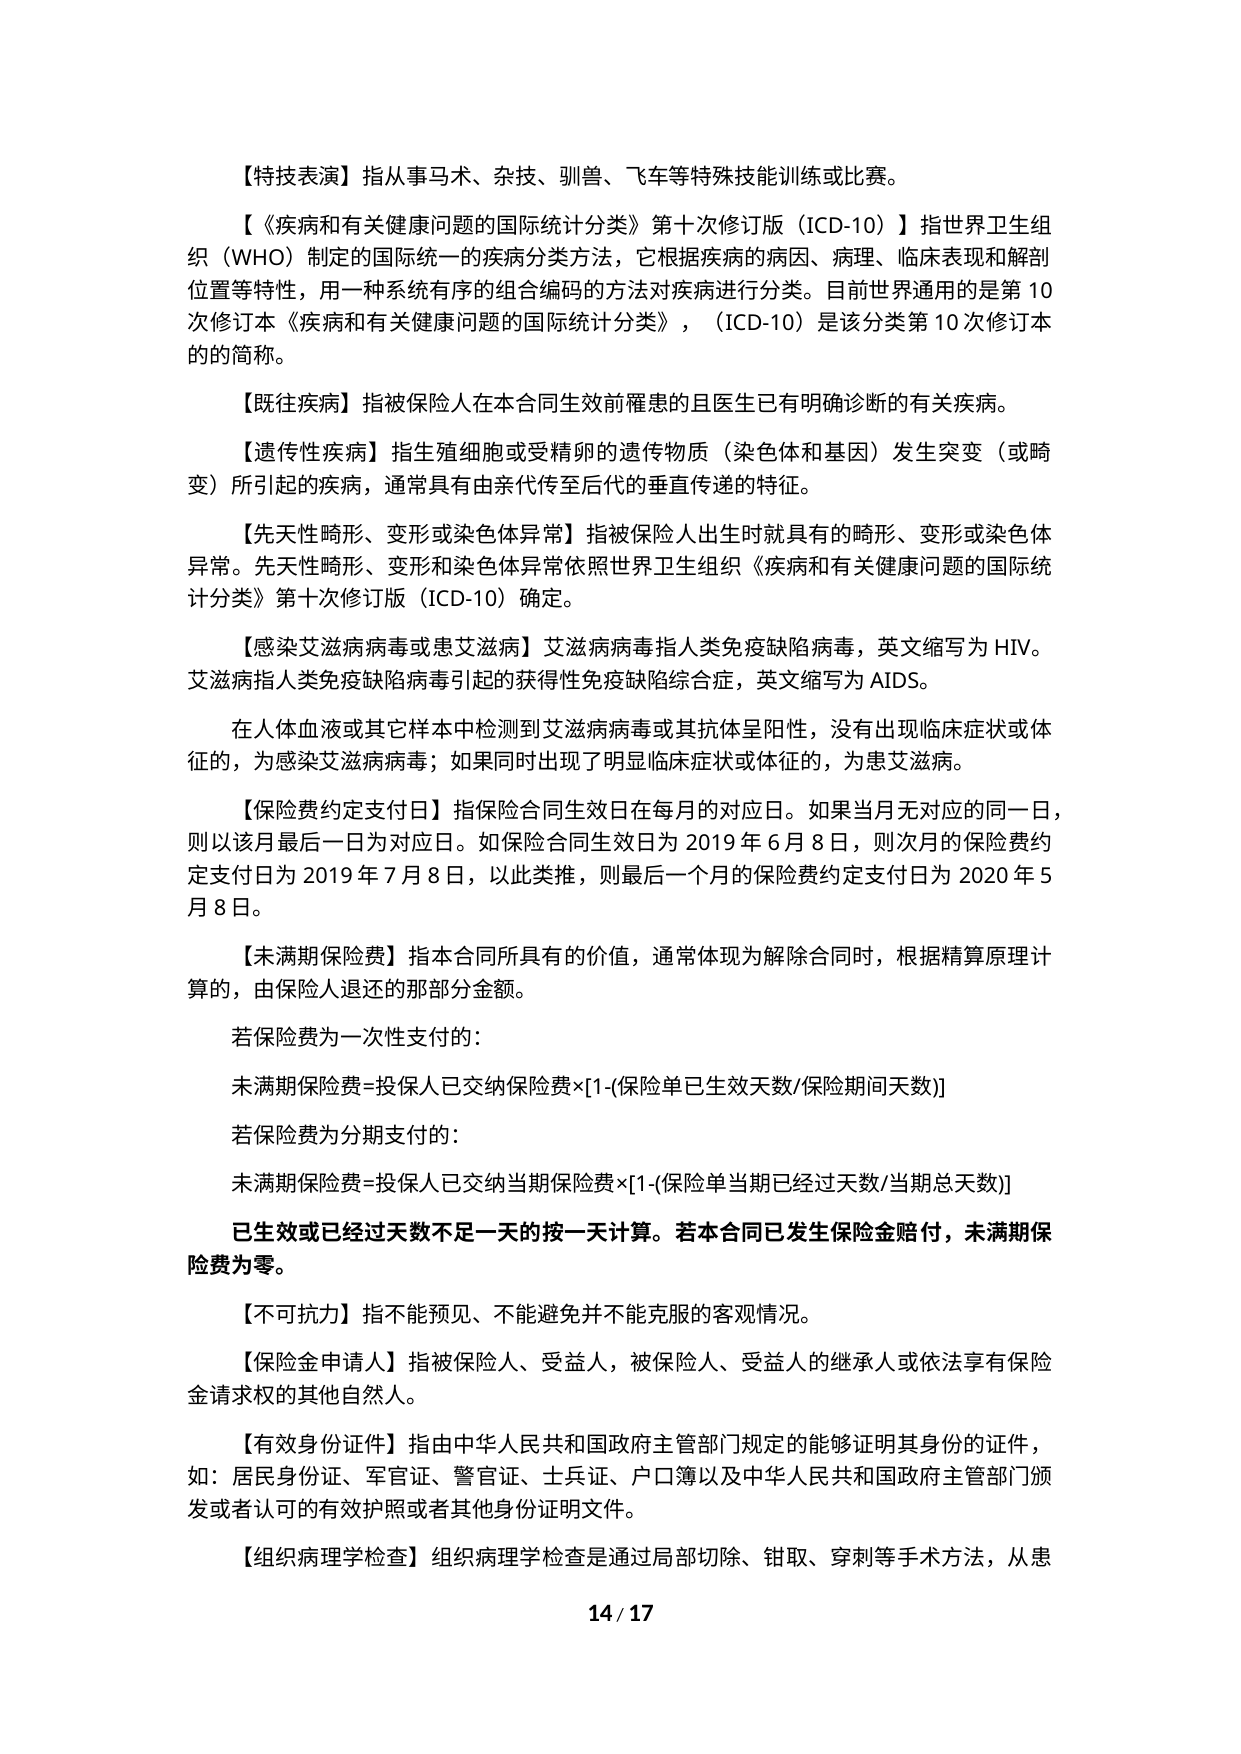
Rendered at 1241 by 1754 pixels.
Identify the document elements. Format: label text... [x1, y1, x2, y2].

text 【有效身份证件】指由中华人民共和国政府主管部门规定的能够证明其身份的证件，如：居民身份证、军官证、警官证、士兵证、户口簿以及中华人民共和国政府主管部门颁发或者认可的有效护照或者其他身份证明文件。 [187, 1426, 1053, 1524]
text 已生效或已经过天数不足一天的按一天计算。若本合同已发生保险金赔付，未满期保险费为零。 [187, 1215, 1053, 1280]
text 【未满期保险费】指本合同所具有的价值，通常体现为解除合同时，根据精算原理计算的，由保险人退还的那部分金额。 [187, 939, 1053, 1004]
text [187, 1540, 1053, 1572]
text 【遗传性疾病】指生殖细胞或受精卵的遗传物质（染色体和基因）发生突变（或畸变）所引起的疾病，通常具有由亲代传至后代的垂直传递的特征。 [187, 435, 1053, 500]
text 【保险费约定支付日】指保险合同生效日在每月的对应日。如果当月无对应的同一日，则以该月最后一日为对应日。如保险合同生效日为2019年6月8日，则次月的保险费约定支付日为2019年7月8日，以此类推，则最后一个月的保险费约定支付日为2020年5月8日。 [187, 792, 1053, 922]
text 【《疾病和有关健康问题的国际统计分类》第十次修订版（ICD-10）】指世界卫生组织（WHO）制定的国际统一的疾病分类方法，它根据疾病的病因、病理、临床表现和解剖位置等特性，用一种系统有序的组合编码的方法对疾病进行分类。目前世界通用的是第10次修订本《疾病和有关健康问题的国际统计分类》，（ICD-10）是该分类第10次修订本的的简称。 [187, 207, 1053, 370]
text 【不可抗力】指不能预见、不能避免并不能克服的客观情况。 [187, 1296, 1053, 1329]
text 【先天性畸形、变形或染色体异常】指被保险人出生时就具有的畸形、变形或染色体异常。先天性畸形、变形和染色体异常依照世界卫生组织《疾病和有关健康问题的国际统计分类》第十次修订版（ICD-10）确定。 [187, 516, 1053, 614]
text 在人体血液或其它样本中检测到艾滋病病毒或其抗体呈阳性，没有出现临床症状或体征的，为感染艾滋病病毒；如果同时出现了明显临床症状或体征的，为患艾滋病。 [187, 711, 1053, 776]
text 未满期保险费=投保人已交纳保险费×[1-(保险单已生效天数/保险期间天数)] [187, 1069, 1053, 1101]
text 未满期保险费=投保人已交纳当期保险费×[1-(保险单当期已经过天数/当期总天数)] [187, 1166, 1053, 1199]
text 【保险金申请人】指被保险人、受益人，被保险人、受益人的继承人或依法享有保险金请求权的其他自然人。 [187, 1345, 1053, 1410]
text 【感染艾滋病病毒或患艾滋病】艾滋病病毒指人类免疫缺陷病毒，英文缩写为HIV。艾滋病指人类免疫缺陷病毒引起的获得性免疫缺陷综合症，英文缩写为AIDS。 [187, 630, 1053, 695]
text 【既往疾病】指被保险人在本合同生效前罹患的且医生已有明确诊断的有关疾病。 [187, 386, 1053, 418]
text 若保险费为一次性支付的： [187, 1020, 1053, 1052]
text 若保险费为分期支付的： [187, 1117, 1053, 1150]
text 【特技表演】指从事马术、杂技、驯兽、飞车等特殊技能训练或比赛。 [187, 158, 1053, 191]
